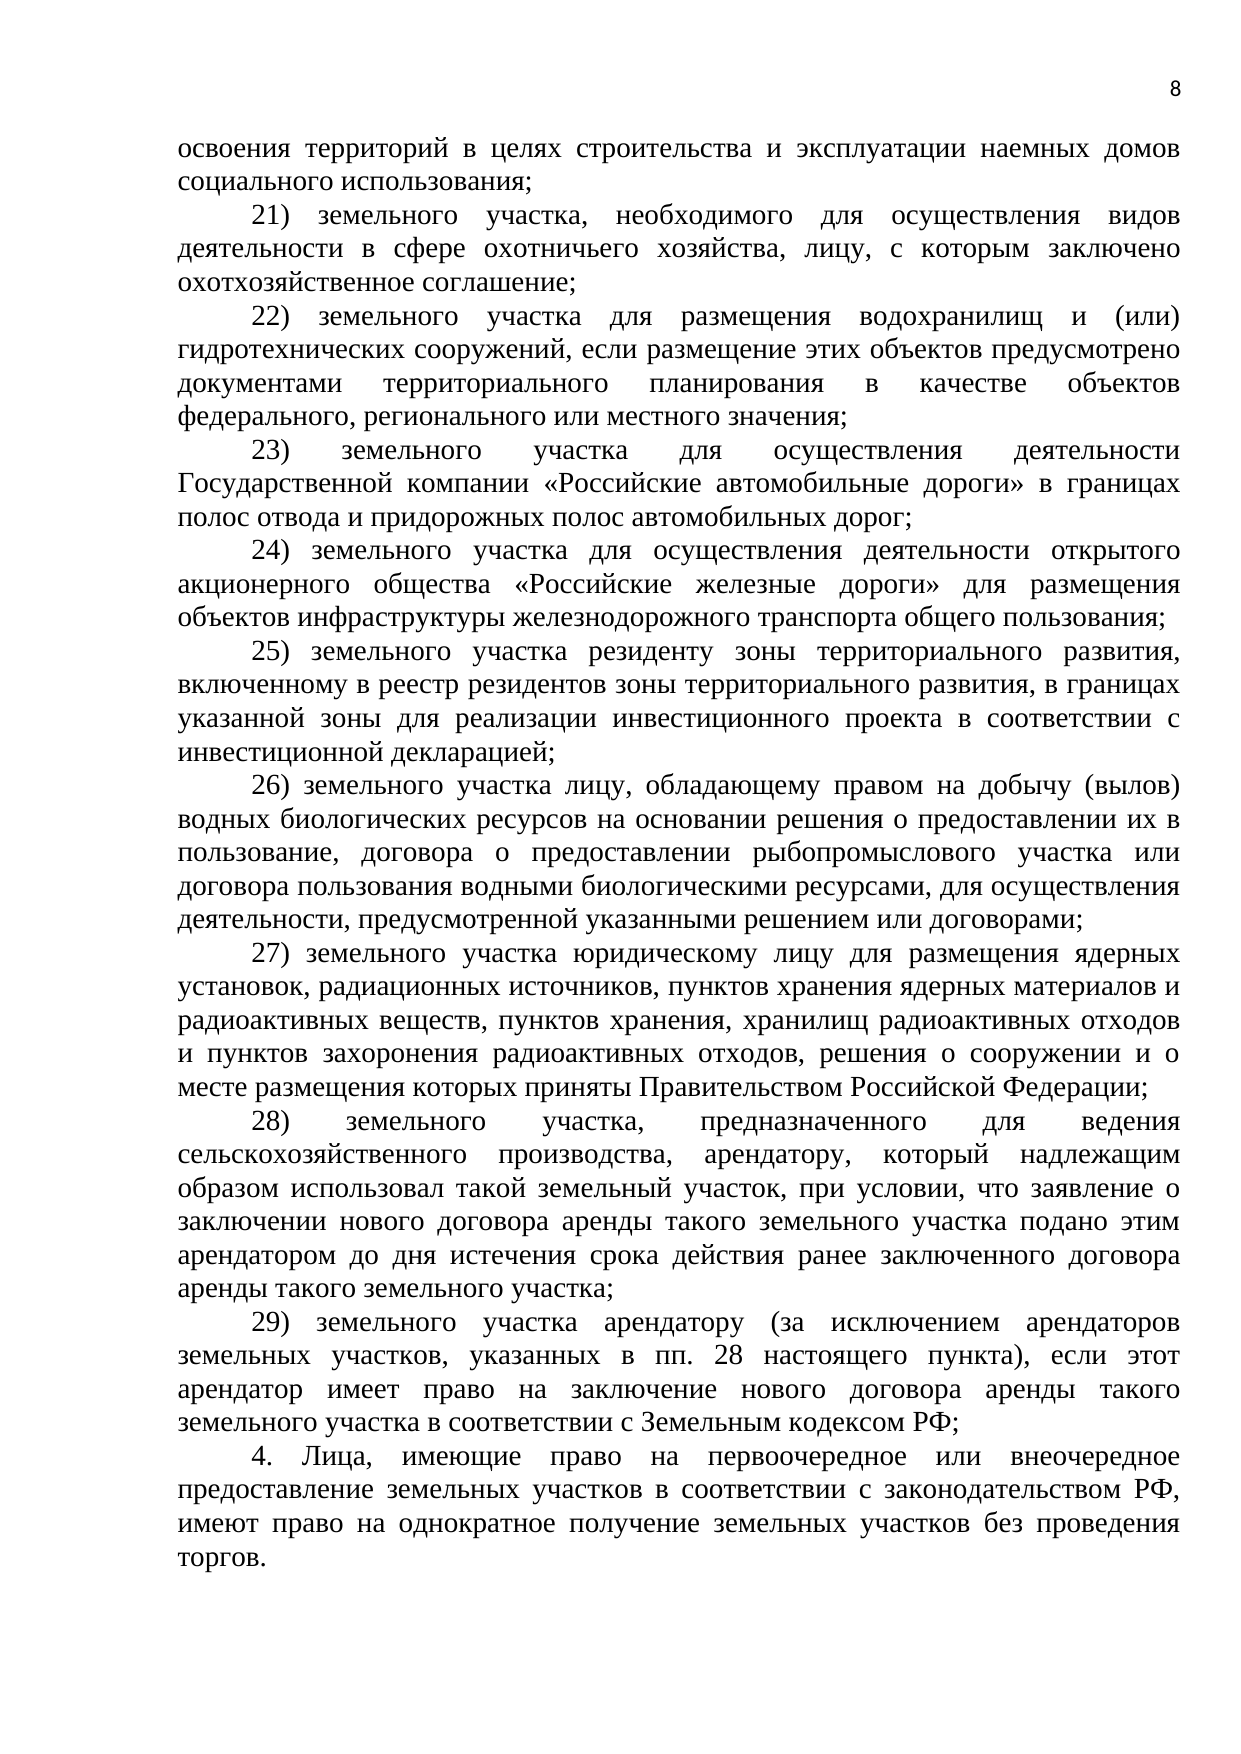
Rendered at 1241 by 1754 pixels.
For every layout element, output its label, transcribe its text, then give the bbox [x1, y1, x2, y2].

text 23) земельного участка для осуществления деятельности Государственной компании «Российские автомобильные дороги» в границах полос отвода и придорожных полос автомобильных дорог; [177, 432, 1181, 532]
text 21) земельного участка, необходимого для осуществления видов деятельности в сфере охотничьего хозяйства, лицу, с которым заключено охотхозяйственное соглашение; [177, 197, 1181, 298]
text 22) земельного участка для размещения водохранилищ и (или) гидротехнических сооружений, если размещение этих объектов предусмотрено документами территориального планирования в качестве объектов федерального, регионального или местного значения; [177, 298, 1181, 432]
text 28) земельного участка, предназначенного для ведения сельскохозяйственного производства, арендатору, который надлежащим образом использовал такой земельный участок, при условии, что заявление о заключении нового договора аренды такого земельного участка подано этим арендатором до дня истечения срока действия ранее заключенного договора аренды такого земельного участка; [177, 1103, 1181, 1304]
text 24) земельного участка для осуществления деятельности открытого акционерного общества «Российские железные дороги» для размещения объектов инфраструктуры железнодорожного транспорта общего пользования; [177, 532, 1181, 633]
text 27) земельного участка юридическому лицу для размещения ядерных установок, радиационных источников, пунктов хранения ядерных материалов и радиоактивных веществ, пунктов хранения, хранилищ радиоактивных отходов и пунктов захоронения радиоактивных отходов, решения о сооружении и о месте размещения которых приняты Правительством Российской Федерации; [177, 935, 1181, 1103]
text 25) земельного участка резиденту зоны территориального развития, включенному в реестр резидентов зоны территориального развития, в границах указанной зоны для реализации инвестиционного проекта в соответствии с инвестиционной декларацией; [177, 633, 1181, 767]
text 4. Лица, имеющие право на первоочередное или внеочередное предоставление земельных участков в соответствии с законодательством РФ, имеют право на однократное получение земельных участков без проведения торгов. [177, 1438, 1181, 1572]
text 26) земельного участка лицу, обладающему правом на добычу (вылов) водных биологических ресурсов на основании решения о предоставлении их в пользование, договора о предоставлении рыбопромыслового участка или договора пользования водными биологическими ресурсами, для осуществления деятельности, предусмотренной указанными решением или договорами; [177, 767, 1181, 935]
text 29) земельного участка арендатору (за исключением арендаторов земельных участков, указанных в пп. 28 настоящего пункта), если этот арендатор имеет право на заключение нового договора аренды такого земельного участка в соответствии с Земельным кодексом РФ; [177, 1304, 1181, 1438]
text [177, 130, 1181, 197]
